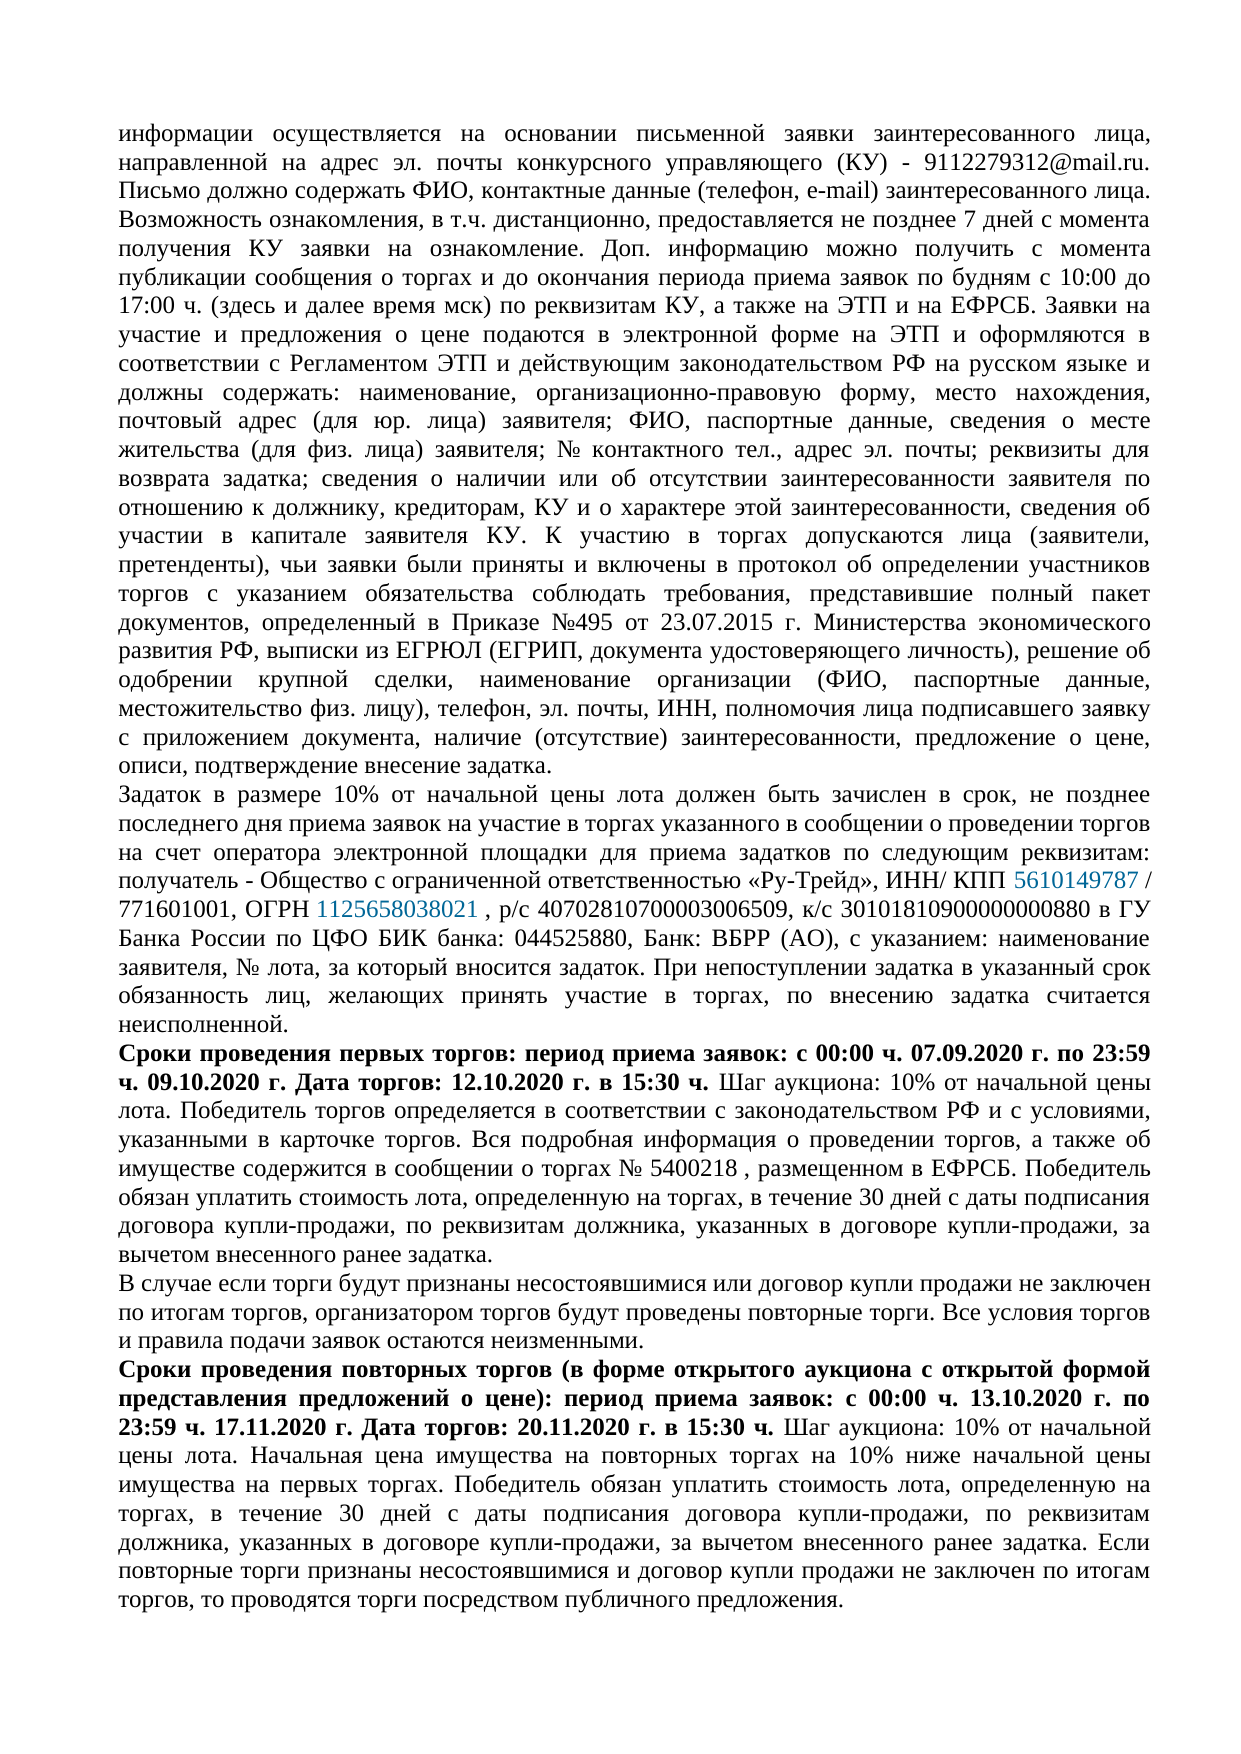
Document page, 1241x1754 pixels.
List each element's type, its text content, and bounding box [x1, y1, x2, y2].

text Сроки проведения повторных торгов (в форме открытого аукциона с открытой формой представления предложений о цене): период приема заявок: с 00:00 ч. 13.10.2020 г. по 23:59 ч. 17.11.2020 г. Дата торгов: 20.11.2020 г. в 15:30 ч. Шаг аукциона: 10% от начальной цены лота. Начальная цена имущества на повторных торгах на 10% ниже начальной цены имущества на первых торгах. Победитель обязан уплатить стоимость лота, определенную на торгах, в течение 30 дней с даты подписания договора купли-продажи, по реквизитам должника, указанных в договоре купли-продажи, за вычетом внесенного ранее задатка. Если повторные торги признаны несостоявшимися и договор купли продажи не заключен по итогам торгов, то проводятся торги посредством публичного предложения. [118, 1354, 1152, 1613]
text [118, 118, 1152, 779]
text Сроки проведения первых торгов: период приема заявок: с 00:00 ч. 07.09.2020 г. по 23:59 ч. 09.10.2020 г. Дата торгов: 12.10.2020 г. в 15:30 ч. Шаг аукциона: 10% от начальной цены лота. Победитель торгов определяется в соответствии с законодательством РФ и с условиями, указанными в карточке торгов. Вся подробная информация о проведении торгов, а также об имуществе содержится в сообщении о торгах № 5400218 , размещенном в ЕФРСБ. Победитель обязан уплатить стоимость лота, определенную на торгах, в течение 30 дней с даты подписания договора купли-продажи, по реквизитам должника, указанных в договоре купли-продажи, за вычетом внесенного ранее задатка. [118, 1038, 1152, 1268]
text Задаток в размере 10% от начальной цены лота должен быть зачислен в срок, не позднее последнего дня приема заявок на участие в торгах указанного в сообщении о проведении торгов на счет оператора электронной площадки для приема задатков по следующим реквизитам: получатель - Общество с ограниченной ответственностью «Ру-Трейд», ИНН/ КПП 5610149787 / 771601001, ОГРН 1125658038021 , р/с 40702810700003006509, к/с 30101810900000000880 в ГУ Банка России по ЦФО БИК банка: 044525880, Банк: ВБРР (АО), с указанием: наименование заявителя, № лота, за который вносится задаток. При непоступлении задатка в указанный срок обязанность лиц, желающих принять участие в торгах, по внесению задатка считается неисполненной. [118, 779, 1152, 1038]
text В случае если торги будут признаны несостоявшимися или договор купли продажи не заключен по итогам торгов, организатором торгов будут проведены повторные торги. Все условия торгов и правила подачи заявок остаются неизменными. [118, 1268, 1152, 1354]
